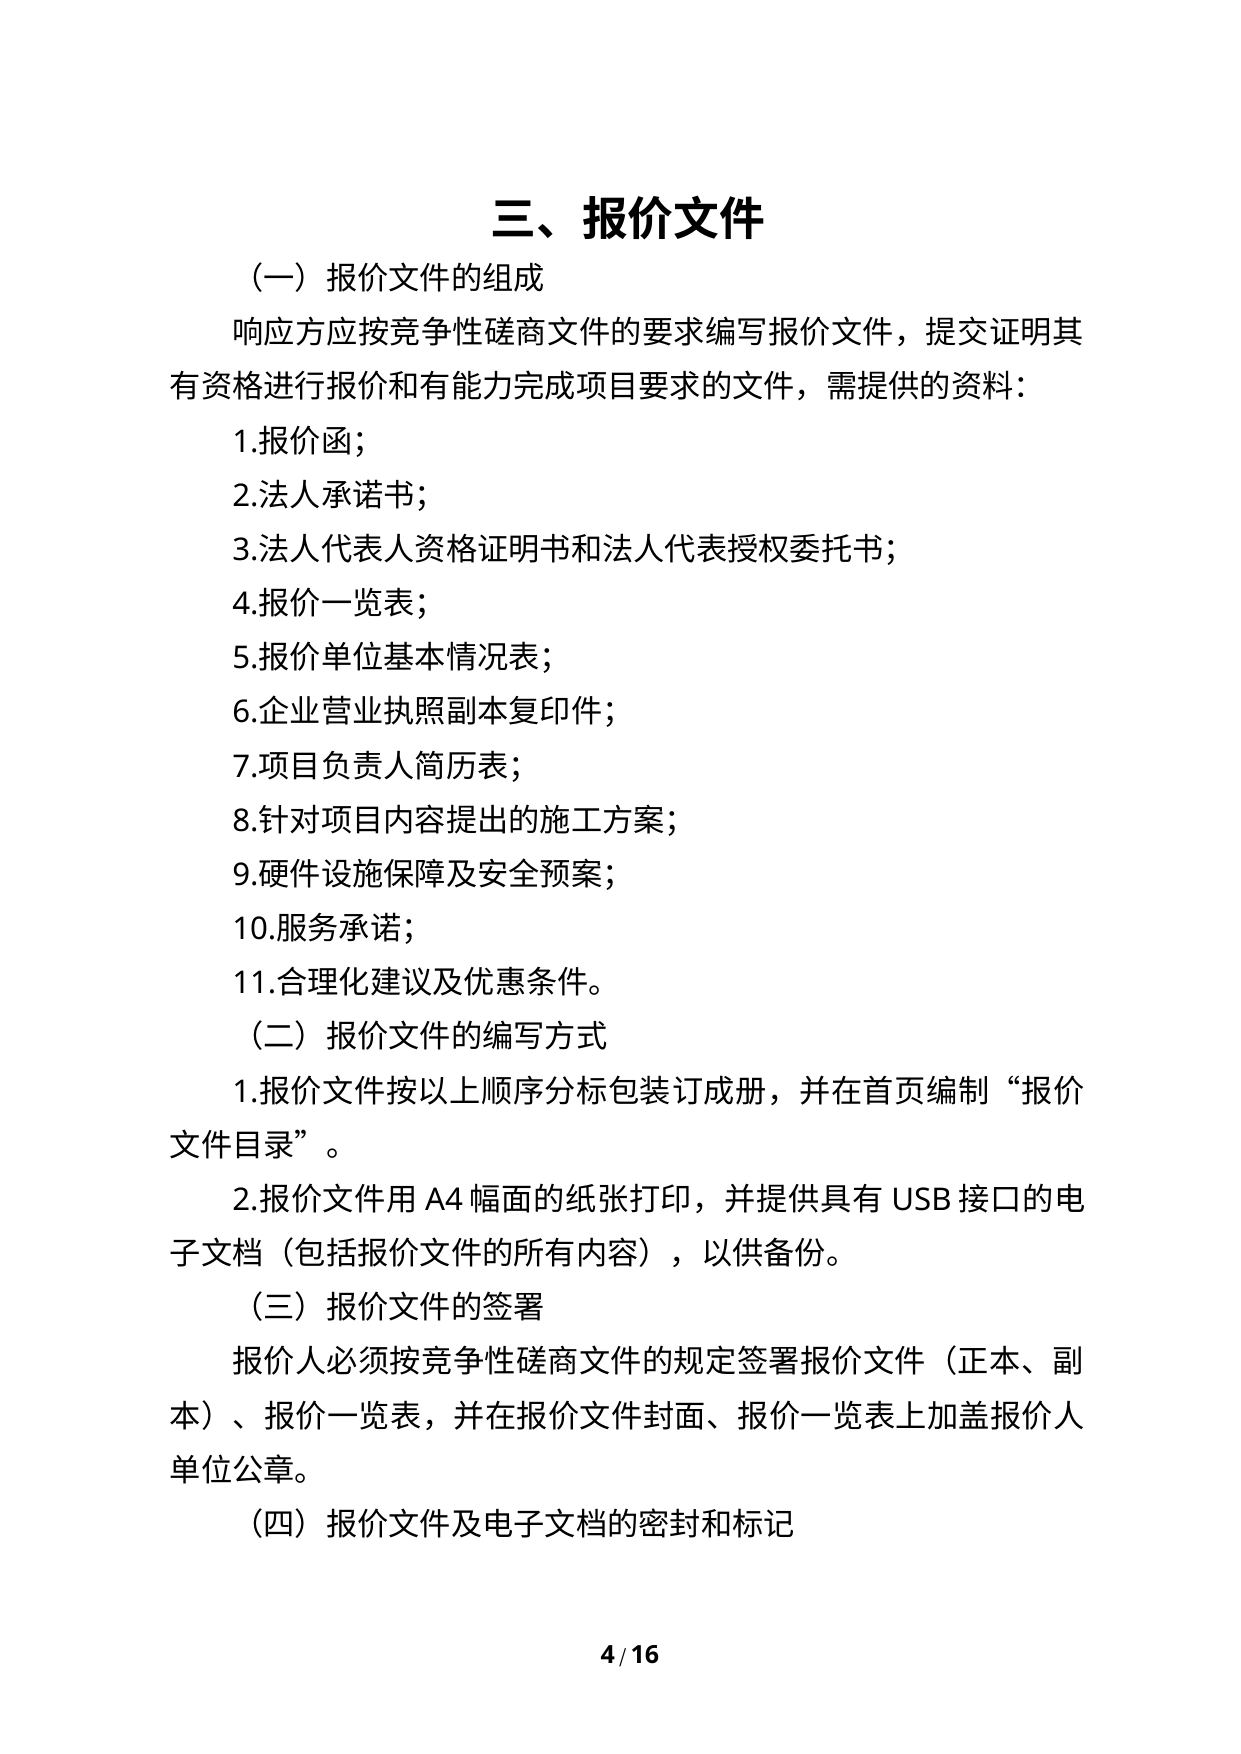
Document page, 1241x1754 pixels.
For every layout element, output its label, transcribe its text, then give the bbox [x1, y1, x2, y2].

text 3.法人代表人资格证明书和法人代表授权委托书； [169, 517, 1086, 571]
text 9.硬件设施保障及安全预案； [169, 842, 1086, 896]
text 10.服务承诺； [169, 896, 1086, 950]
text （四）报价文件及电子文档的密封和标记 [169, 1492, 1086, 1546]
text 响应方应按竞争性磋商文件的要求编写报价文件，提交证明其有资格进行报价和有能力完成项目要求的文件，需提供的资料： [169, 300, 1086, 409]
text 8.针对项目内容提出的施工方案； [169, 788, 1086, 842]
text 三、报价文件 [169, 192, 1086, 246]
text （一）报价文件的组成 [169, 246, 1086, 300]
text 报价人必须按竞争性磋商文件的规定签署报价文件（正本、副本）、报价一览表，并在报价文件封面、报价一览表上加盖报价人单位公章。 [169, 1329, 1086, 1492]
text 1.报价文件按以上顺序分标包装订成册，并在首页编制“报价文件目录”。 [169, 1059, 1086, 1167]
text 4.报价一览表； [169, 571, 1086, 625]
text 2.法人承诺书； [169, 463, 1086, 517]
text （三）报价文件的签署 [169, 1275, 1086, 1329]
text 1.报价函； [169, 409, 1086, 463]
text 11.合理化建议及优惠条件。 [169, 950, 1086, 1004]
text （二）报价文件的编写方式 [169, 1004, 1086, 1059]
text 5.报价单位基本情况表； [169, 625, 1086, 679]
text 7.项目负责人简历表； [169, 734, 1086, 788]
text 2.报价文件用A4幅面的纸张打印，并提供具有USB接口的电子文档（包括报价文件的所有内容），以供备份。 [169, 1167, 1086, 1275]
text 6.企业营业执照副本复印件； [169, 679, 1086, 734]
